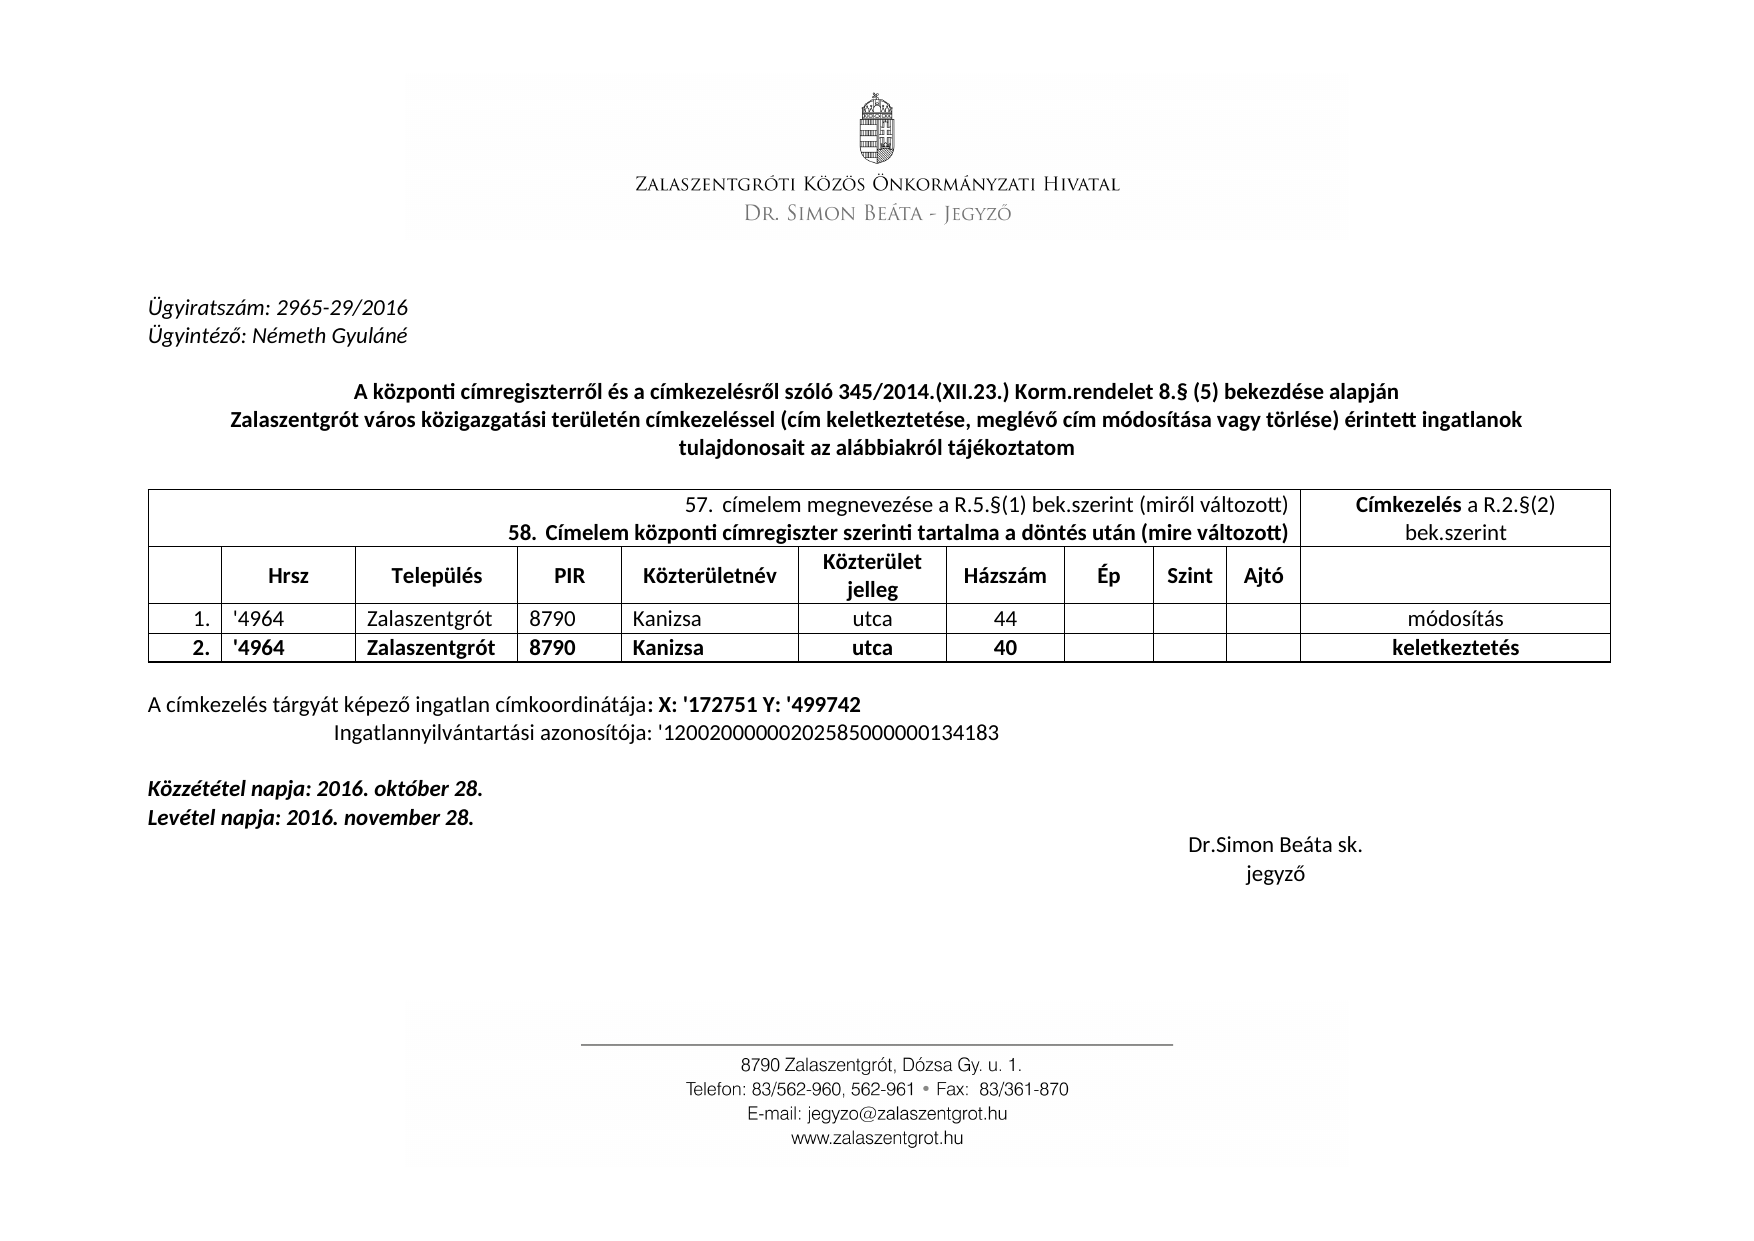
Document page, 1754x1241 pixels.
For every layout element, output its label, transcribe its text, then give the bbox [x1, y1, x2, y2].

table_cell '4964 [222, 634, 355, 661]
table_cell 8790 [518, 604, 621, 632]
table_cell módosítás [1301, 604, 1610, 632]
table_cell Szint [1154, 547, 1226, 603]
table_cell keletkeztetés [1301, 634, 1610, 661]
table_cell 44 [947, 604, 1064, 632]
table_cell Zalaszentgrót [356, 634, 517, 661]
text A központi címregiszterről és a címkezelésről szóló 345/2014.(XII.23.) Korm.rendelet 8.§ (5) bekezdése alapján [148, 377, 1606, 405]
text tulajdonosait az alábbiakról tájékoztatom [148, 433, 1606, 461]
table_cell Kanizsa [622, 604, 798, 632]
table_cell 8790 [518, 634, 621, 661]
table_cell 40 [947, 634, 1064, 661]
table_cell [1154, 604, 1226, 632]
table_cell utca [799, 634, 946, 661]
table_cell [1154, 634, 1226, 661]
text Ügyiratszám: 2965-29/2016 [148, 293, 1606, 321]
text Ingatlannyilvántartási azonosítója: '12002000000202585000000134183 [260, 718, 1606, 747]
table_cell Ép [1065, 547, 1153, 603]
text jegyző [945, 859, 1606, 887]
table_cell 1. [149, 604, 221, 632]
table_header Címkezelés a R.2.§(2) bek.szerint [1301, 490, 1610, 546]
table_cell Házszám [947, 547, 1064, 603]
text Zalaszentgrót város közigazgatási területén címkezeléssel (cím keletkeztetése, meglévő cím módosítása vagy törlése) érintett ingatlanok [148, 405, 1606, 433]
table_cell [149, 547, 221, 603]
table_cell Közterület jelleg [799, 547, 946, 603]
picture [404, 1000, 1350, 1167]
table_cell [1301, 547, 1610, 603]
text Levétel napja: 2016. november 28. [148, 803, 1606, 831]
text Közzététel napja: 2016. október 28. [148, 774, 1606, 803]
table_cell [1227, 604, 1300, 632]
text A címkezelés tárgyát képező ingatlan címkoordinátája: X: '172751 Y: '499742 [148, 691, 1606, 718]
table_cell [1227, 634, 1300, 661]
table_cell utca [799, 604, 946, 632]
text Ügyintéző: Németh Gyuláné [148, 321, 1606, 349]
table_cell '4964 [222, 604, 355, 632]
table_cell 2. [149, 634, 221, 661]
table_cell Hrsz [222, 547, 355, 603]
table_cell Ajtó [1227, 547, 1300, 603]
table_cell PIR [518, 547, 621, 603]
text Dr.Simon Beáta sk. [945, 831, 1606, 859]
table_cell Zalaszentgrót [356, 604, 517, 632]
table_cell Település [356, 547, 517, 603]
table_header címelem megnevezése a R.5.§(1) bek.szerint (miről változott) Címelem központi címregiszter szerinti tartalma a döntés után (mire változott) [149, 490, 1300, 546]
picture [404, 73, 1350, 240]
table_cell Kanizsa [622, 634, 798, 661]
table_cell Közterületnév [622, 547, 798, 603]
table_cell [1065, 634, 1153, 661]
table_cell [1065, 604, 1153, 632]
